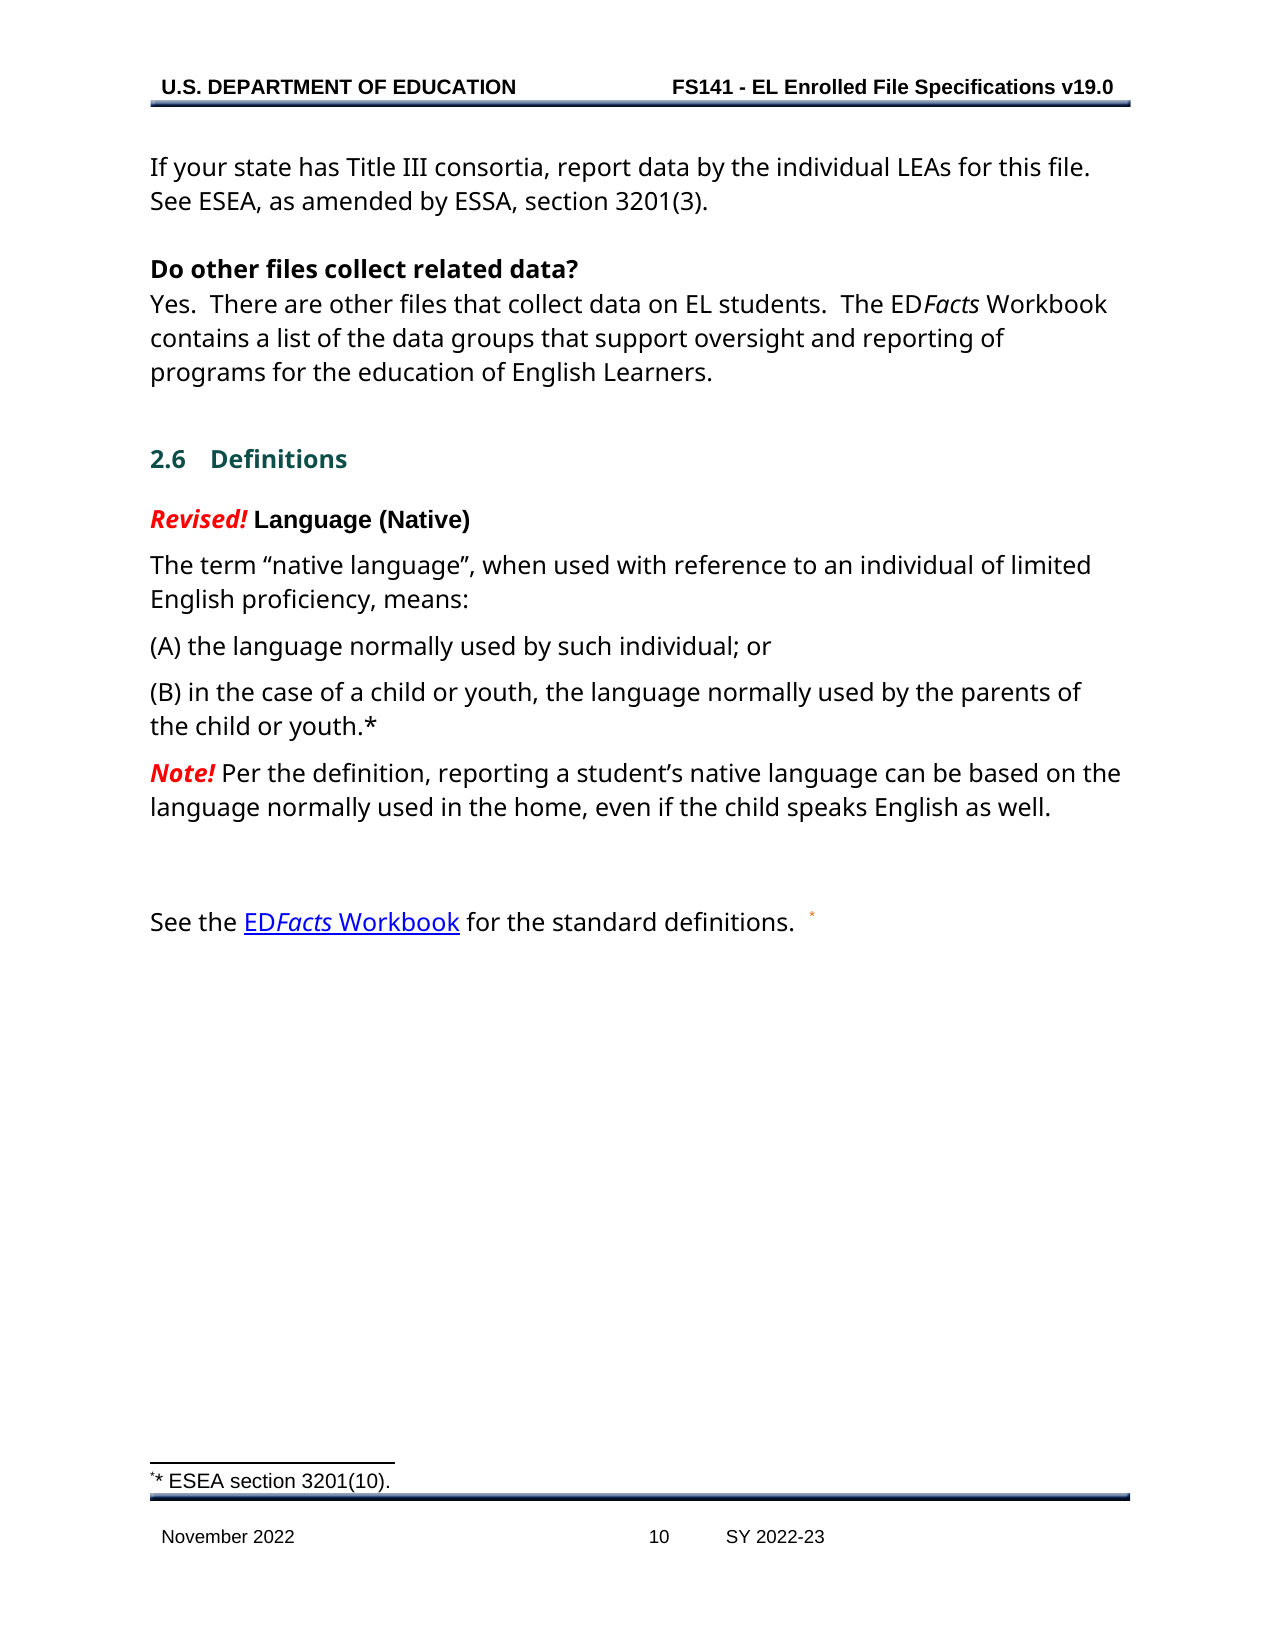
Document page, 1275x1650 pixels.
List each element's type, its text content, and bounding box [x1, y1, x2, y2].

text Do other files collect related data? [150, 252, 1125, 286]
text Note! Per the definition, reporting a student’s native language can be based on the language normally used in the home, even if the child speaks English as well. [150, 756, 1125, 824]
text (A) the language normally used by such individual; or [150, 628, 1125, 662]
picture [150, 98, 1138, 107]
text The term ‘‘native language’’, when used with reference to an individual of limited English proficiency, means: [150, 548, 1125, 616]
text If your state has Title III consortia, report data by the individual LEAs for this file. See ESEA, as amended by ESSA, section 3201(3). [150, 150, 1125, 218]
picture [150, 1493, 1130, 1501]
text See the EDFacts Workbook for the standard definitions. [150, 904, 1125, 938]
text Yes. There are other files that collect data on EL students. The EDFacts Workbook contains a list of the data groups that support oversight and reporting of programs for the education of English Learners. [150, 286, 1125, 388]
subtitle Definitions [150, 442, 1125, 476]
text (B) in the case of a child or youth, the language normally used by the parents of the child or youth.* [150, 675, 1125, 743]
text Revised! Language (Native) [150, 501, 1125, 535]
